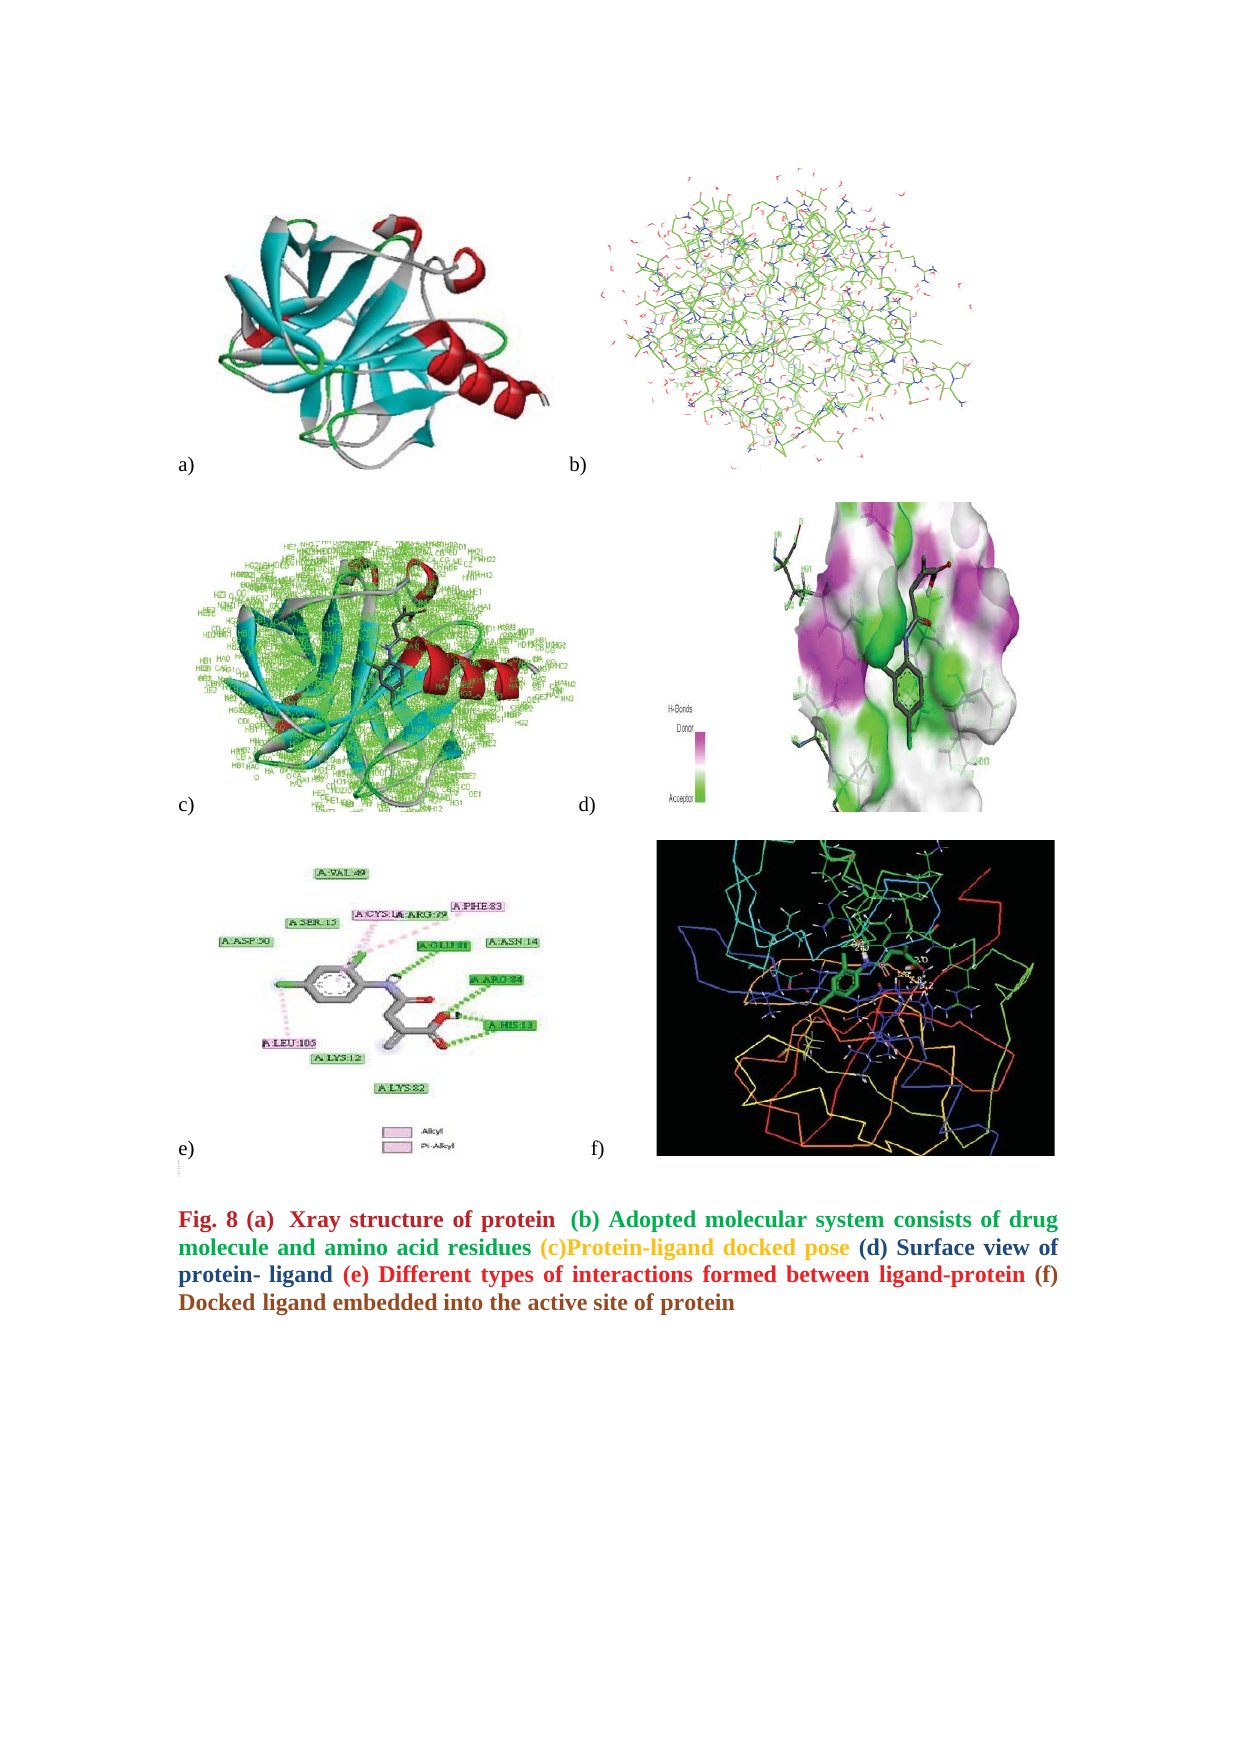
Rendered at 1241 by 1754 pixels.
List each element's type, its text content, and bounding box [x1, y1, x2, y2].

text Fig. 8 (a) Xray structure of protein (b) Adopted molecular system consists of drug molecule and amino acid residues (c)Protein-ligand docked pose (d) Surface view of protein- ligand (e) Different types of interactions formed between ligand-protein (f) Docked ligand embedded into the active site of protein [178, 1205, 1059, 1316]
picture [590, 166, 991, 472]
picture [194, 541, 579, 812]
picture [215, 207, 554, 472]
picture [656, 840, 1055, 1156]
picture [210, 866, 554, 1156]
picture [665, 502, 1021, 812]
